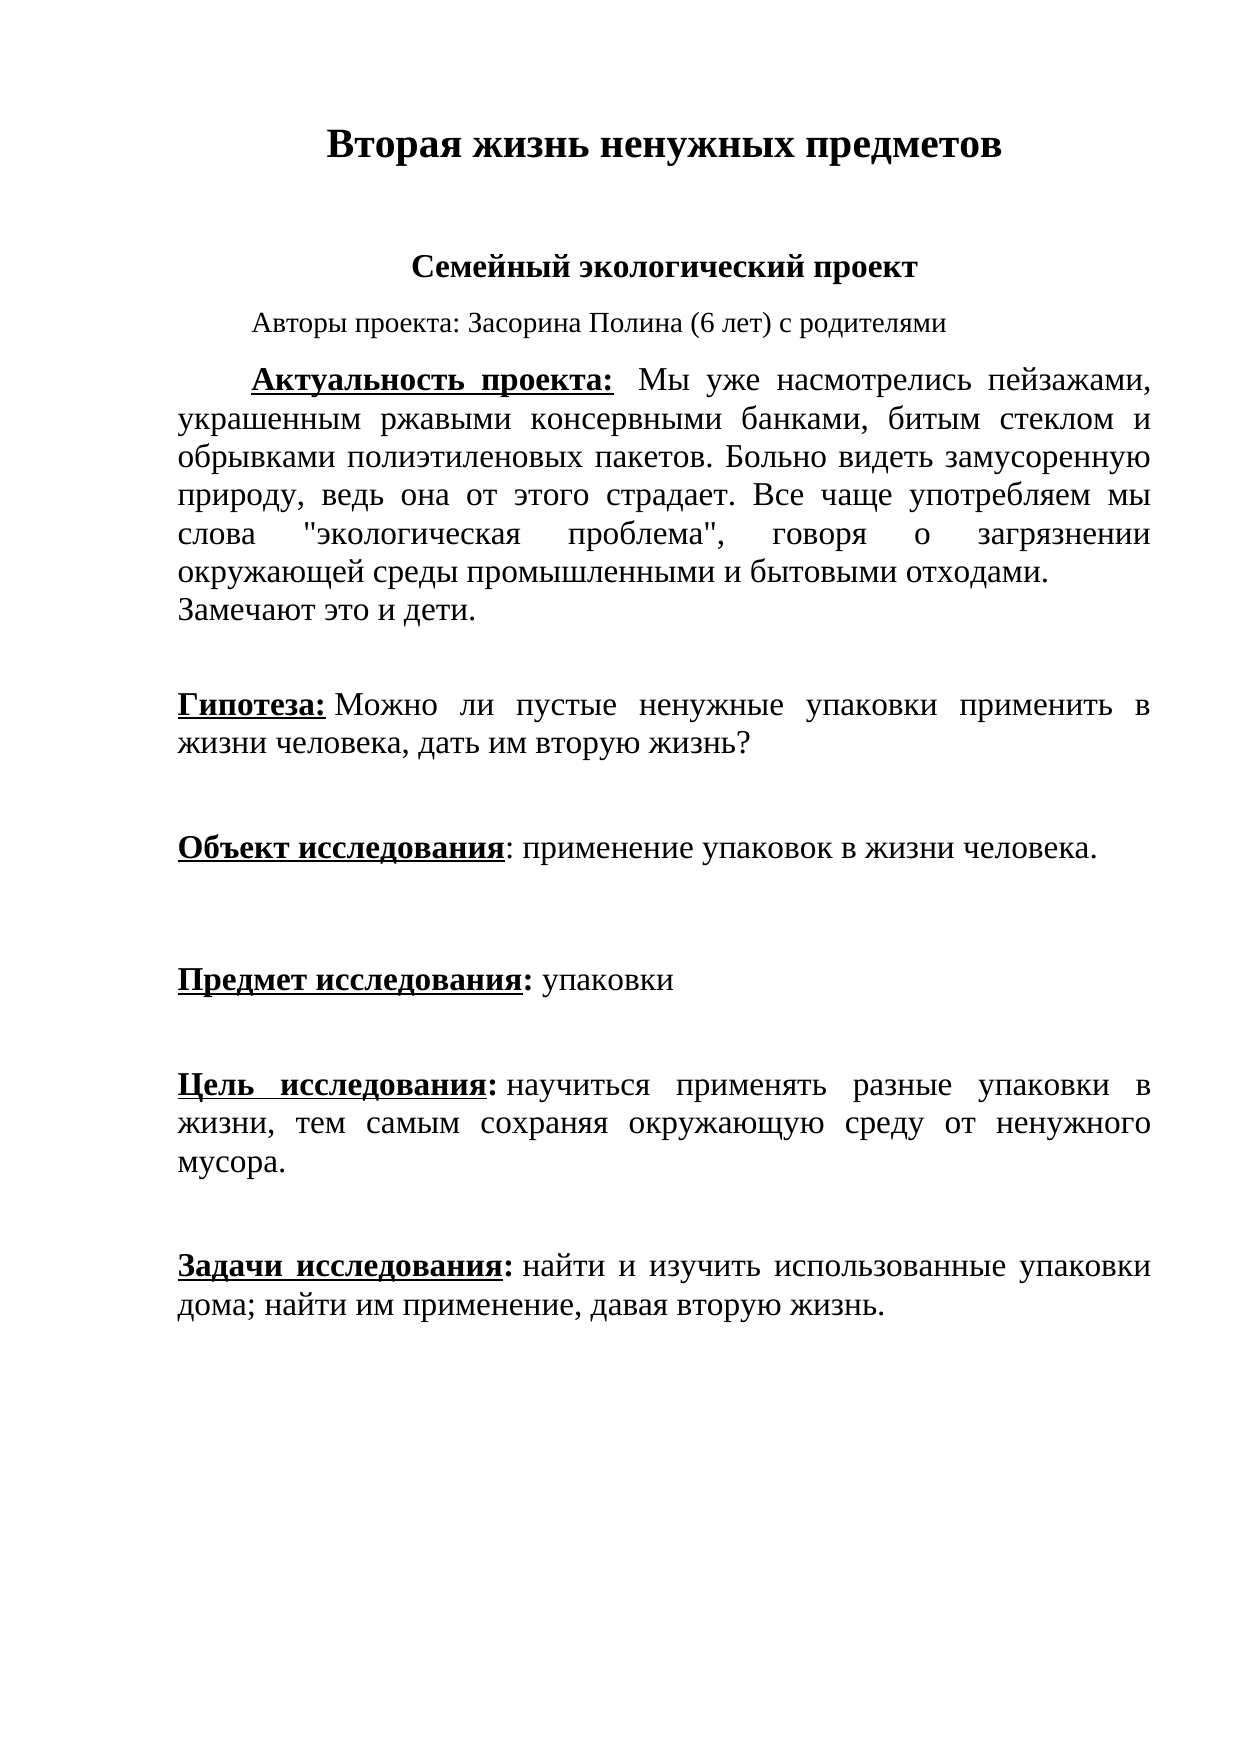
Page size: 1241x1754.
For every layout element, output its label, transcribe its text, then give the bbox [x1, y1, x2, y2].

text Предмет исследования: упаковки [177, 960, 1152, 998]
text Цель исследования: научиться применять разные упаковки в жизни, тем самым сохраняя окружающую среду от ненужного мусора. [177, 1064, 1152, 1179]
text Объект исследования: применение упаковок в жизни человека. [177, 827, 1152, 865]
text Вторая жизнь ненужных предметов [177, 118, 1152, 166]
text Замечают это и дети. [177, 589, 1152, 628]
text Задачи исследования: найти и изучить использованные упаковки дома; найти им применение, давая вторую жизнь. [177, 1246, 1152, 1322]
text Авторы проекта: Засорина Полина (6 лет) с родителями [177, 305, 1152, 339]
text Семейный экологический проект [177, 246, 1152, 284]
text Актуальность проекта: Мы уже насмотрелись пейзажами, украшенным ржавыми консервными банками, битым стеклом и обрывками полиэтиленовых пакетов. Больно видеть замусоренную природу, ведь она от этого страдает. Все чаще употребляем мы слова "экологическая проблема", говоря о загрязнении окружающей среды промышленными и бытовыми отходами. [177, 359, 1152, 589]
text Гипотеза: Можно ли пустые ненужные упаковки применить в жизни человека, дать им вторую жизнь? [177, 684, 1152, 761]
